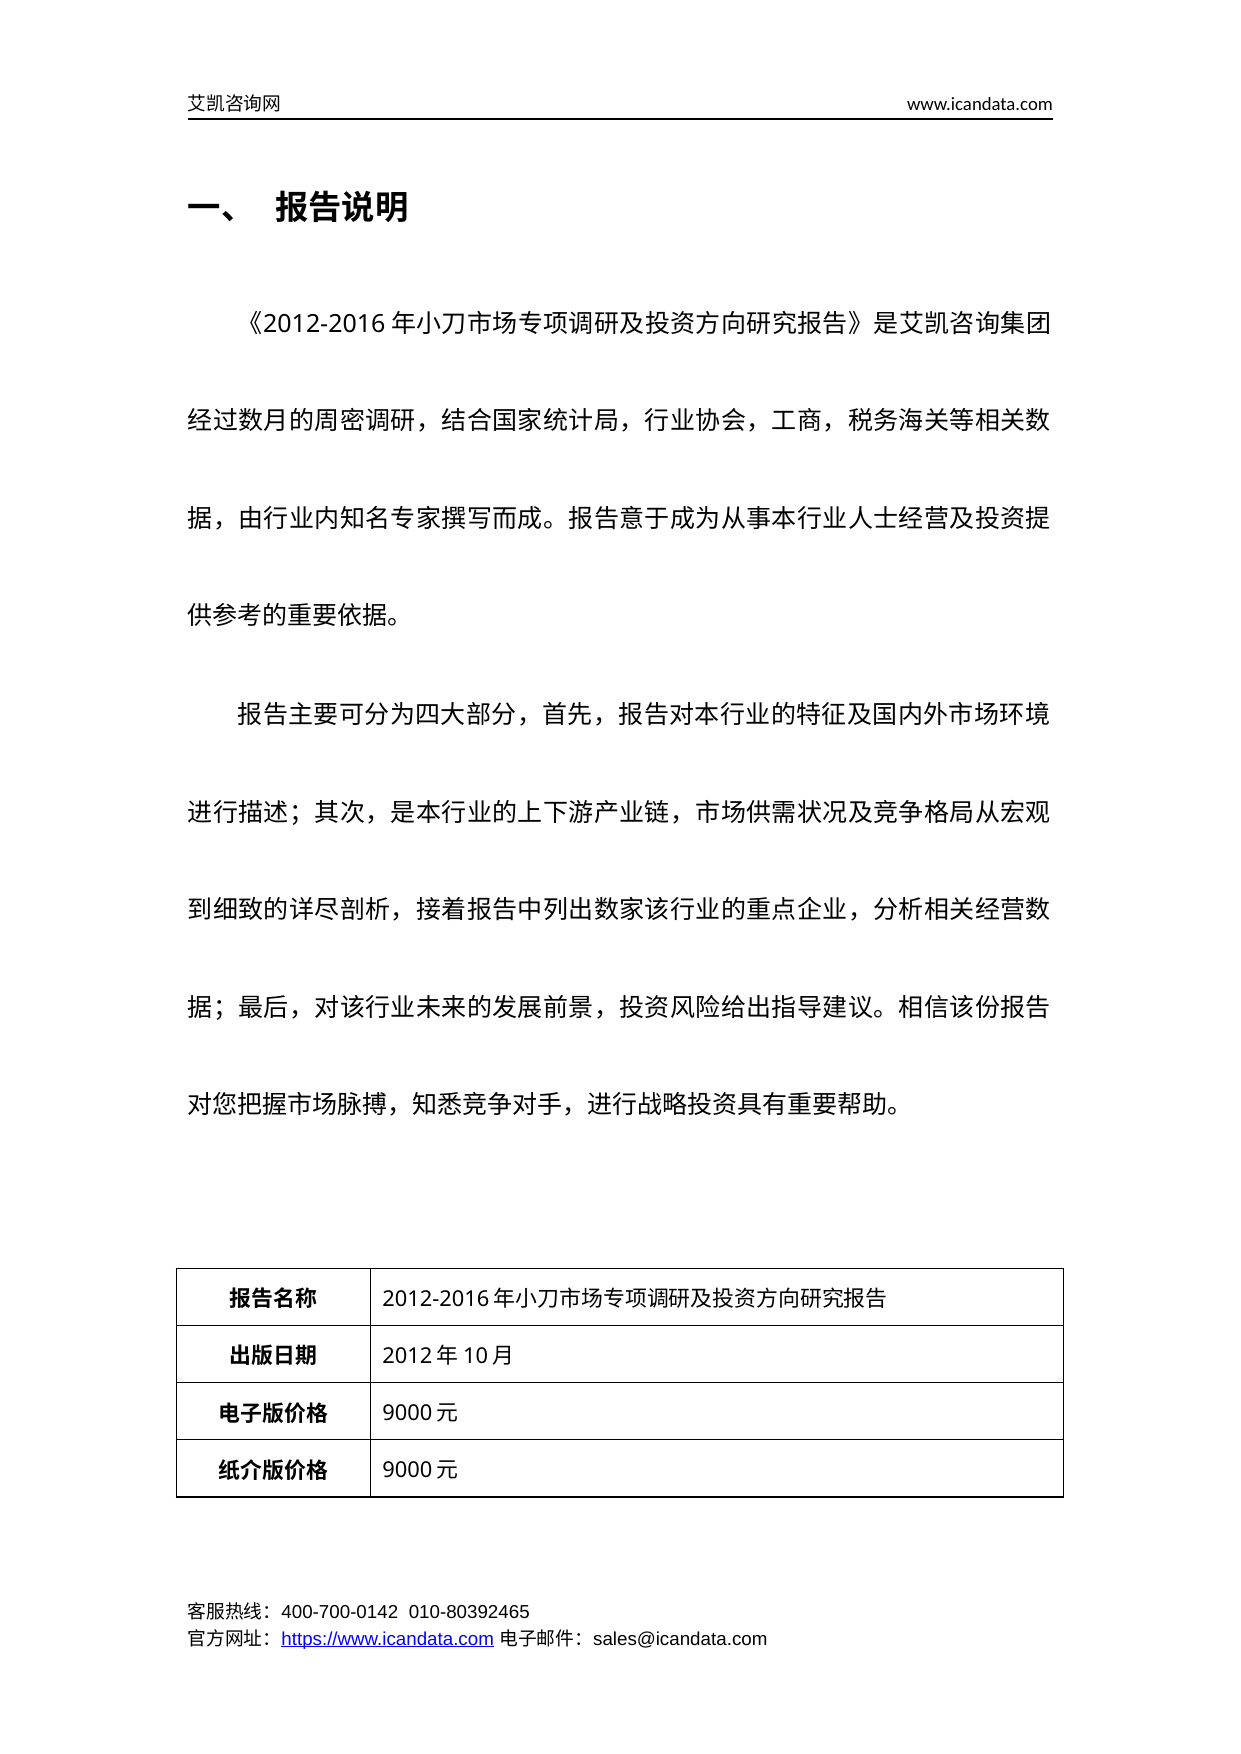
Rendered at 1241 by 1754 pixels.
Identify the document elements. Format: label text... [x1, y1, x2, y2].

table_cell 出版日期 [177, 1326, 370, 1382]
table_cell 9000元 [371, 1383, 1063, 1439]
table_cell 纸介版价格 [177, 1440, 370, 1496]
table_cell 9000元 [371, 1440, 1063, 1496]
table_cell 电子版价格 [177, 1383, 370, 1439]
table_header 2012-2016年小刀市场专项调研及投资方向研究报告 [371, 1269, 1063, 1325]
table_cell 2012年10月 [371, 1326, 1063, 1382]
text 报告主要可分为四大部分，首先，报告对本行业的特征及国内外市场环境进行描述；其次，是本行业的上下游产业链，市场供需状况及竞争格局从宏观到细致的详尽剖析，接着报告中列出数家该行业的重点企业，分析相关经营数据；最后，对该行业未来的发展前景，投资风险给出指导建议。相信该份报告对您把握市场脉搏，知悉竞争对手，进行战略投资具有重要帮助。 [187, 681, 1053, 1136]
text 《2012-2016年小刀市场专项调研及投资方向研究报告》是艾凯咨询集团经过数月的周密调研，结合国家统计局，行业协会，工商，税务海关等相关数据，由行业内知名专家撰写而成。报告意于成为从事本行业人士经营及投资提供参考的重要依据。 [187, 289, 1053, 646]
table_header 报告名称 [177, 1269, 370, 1325]
subtitle 报告说明 [187, 172, 1053, 237]
